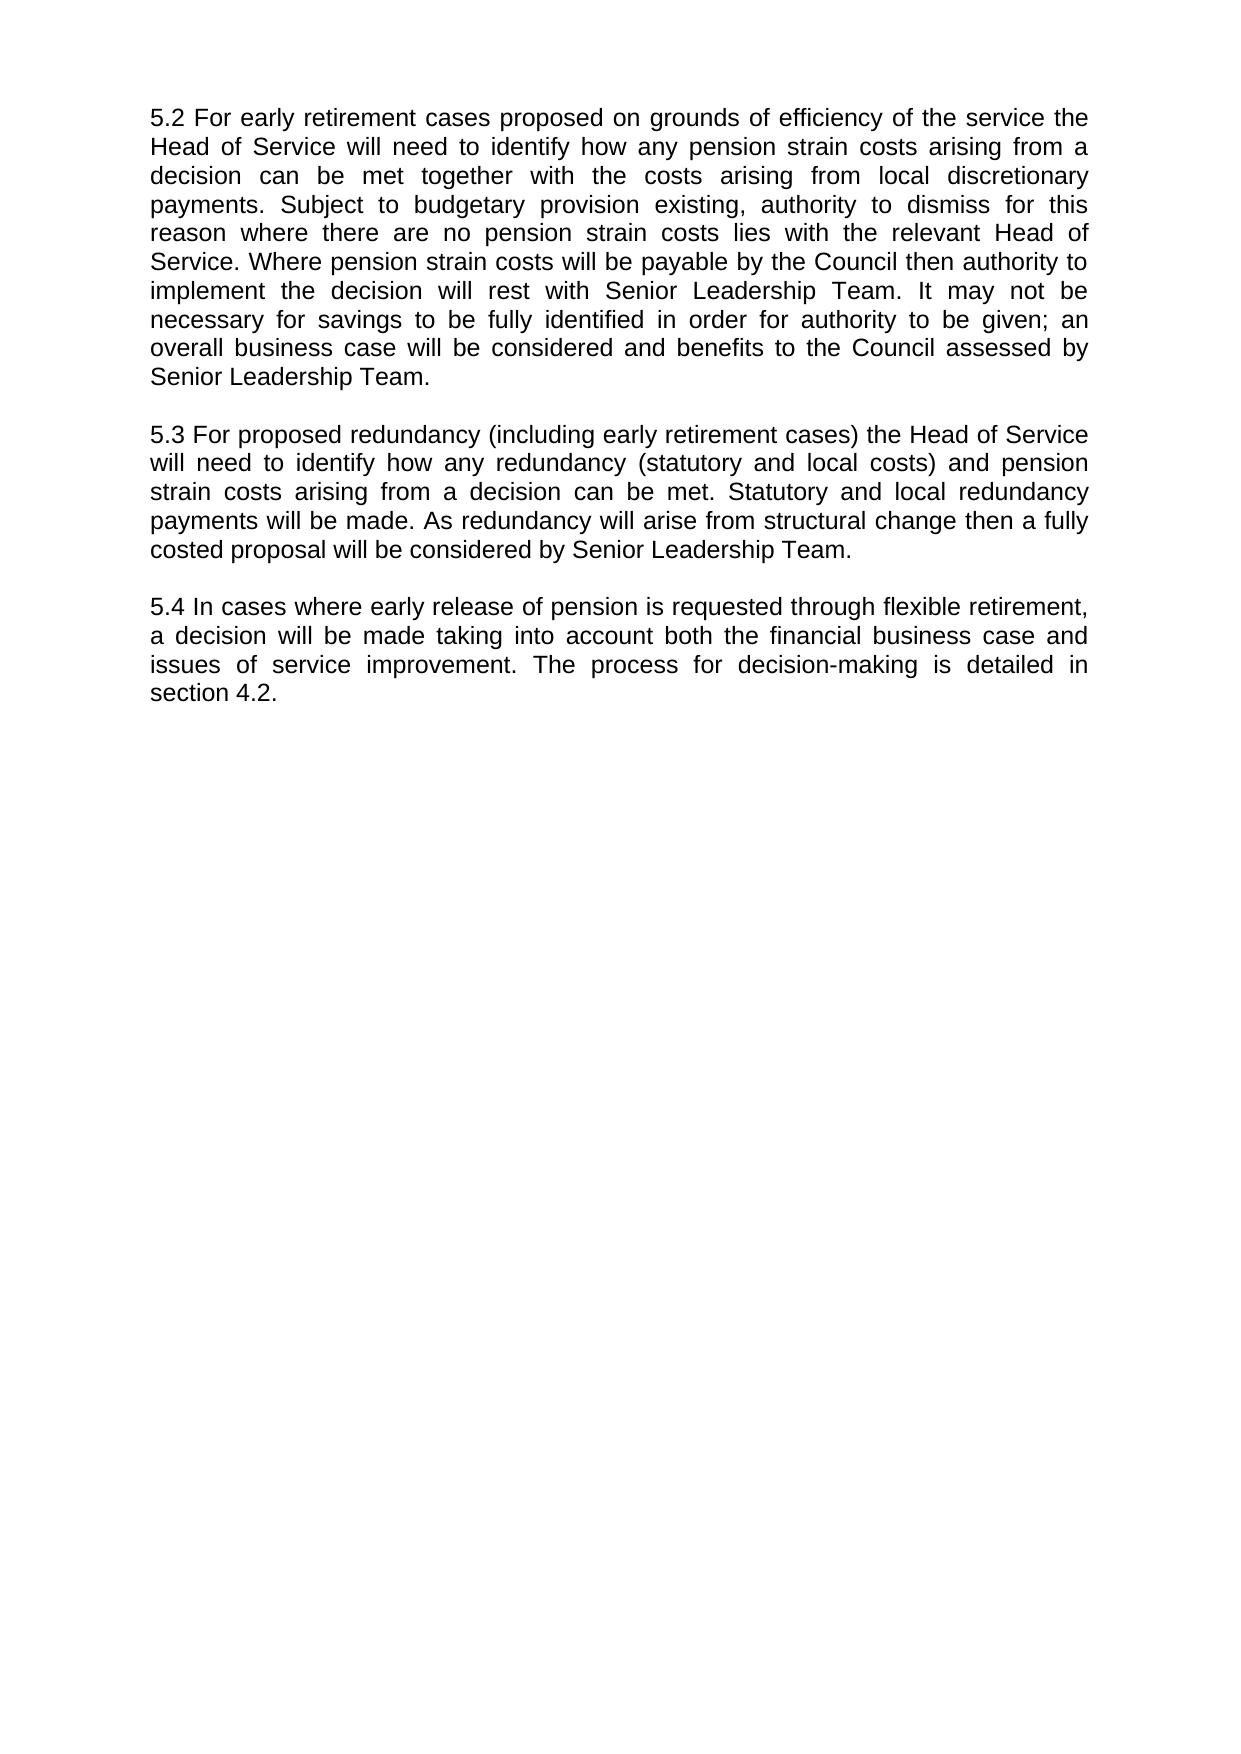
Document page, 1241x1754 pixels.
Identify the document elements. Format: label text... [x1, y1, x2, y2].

text 5.2 For early retirement cases proposed on grounds of efficiency of the service the Head of Service will need to identify how any pension strain costs arising from a decision can be met together with the costs arising from local discretionary payments. Subject to budgetary provision existing, authority to dismiss for this reason where there are no pension strain costs lies with the relevant Head of Service. Where pension strain costs will be payable by the Council then authority to implement the decision will rest with Senior Leadership Team. It may not be necessary for savings to be fully identified in order for authority to be given; an overall business case will be considered and benefits to the Council assessed by Senior Leadership Team. [150, 103, 1090, 391]
text 5.3 For proposed redundancy (including early retirement cases) the Head of Service will need to identify how any redundancy (statutory and local costs) and pension strain costs arising from a decision can be met. Statutory and local redundancy payments will be made. As redundancy will arise from structural change then a fully costed proposal will be considered by Senior Leadership Team. [150, 419, 1090, 563]
text 5.4 In cases where early release of pension is requested through flexible retirement, a decision will be made taking into account both the financial business case and issues of service improvement. The process for decision-making is detailed in section 4.2. [150, 592, 1090, 707]
